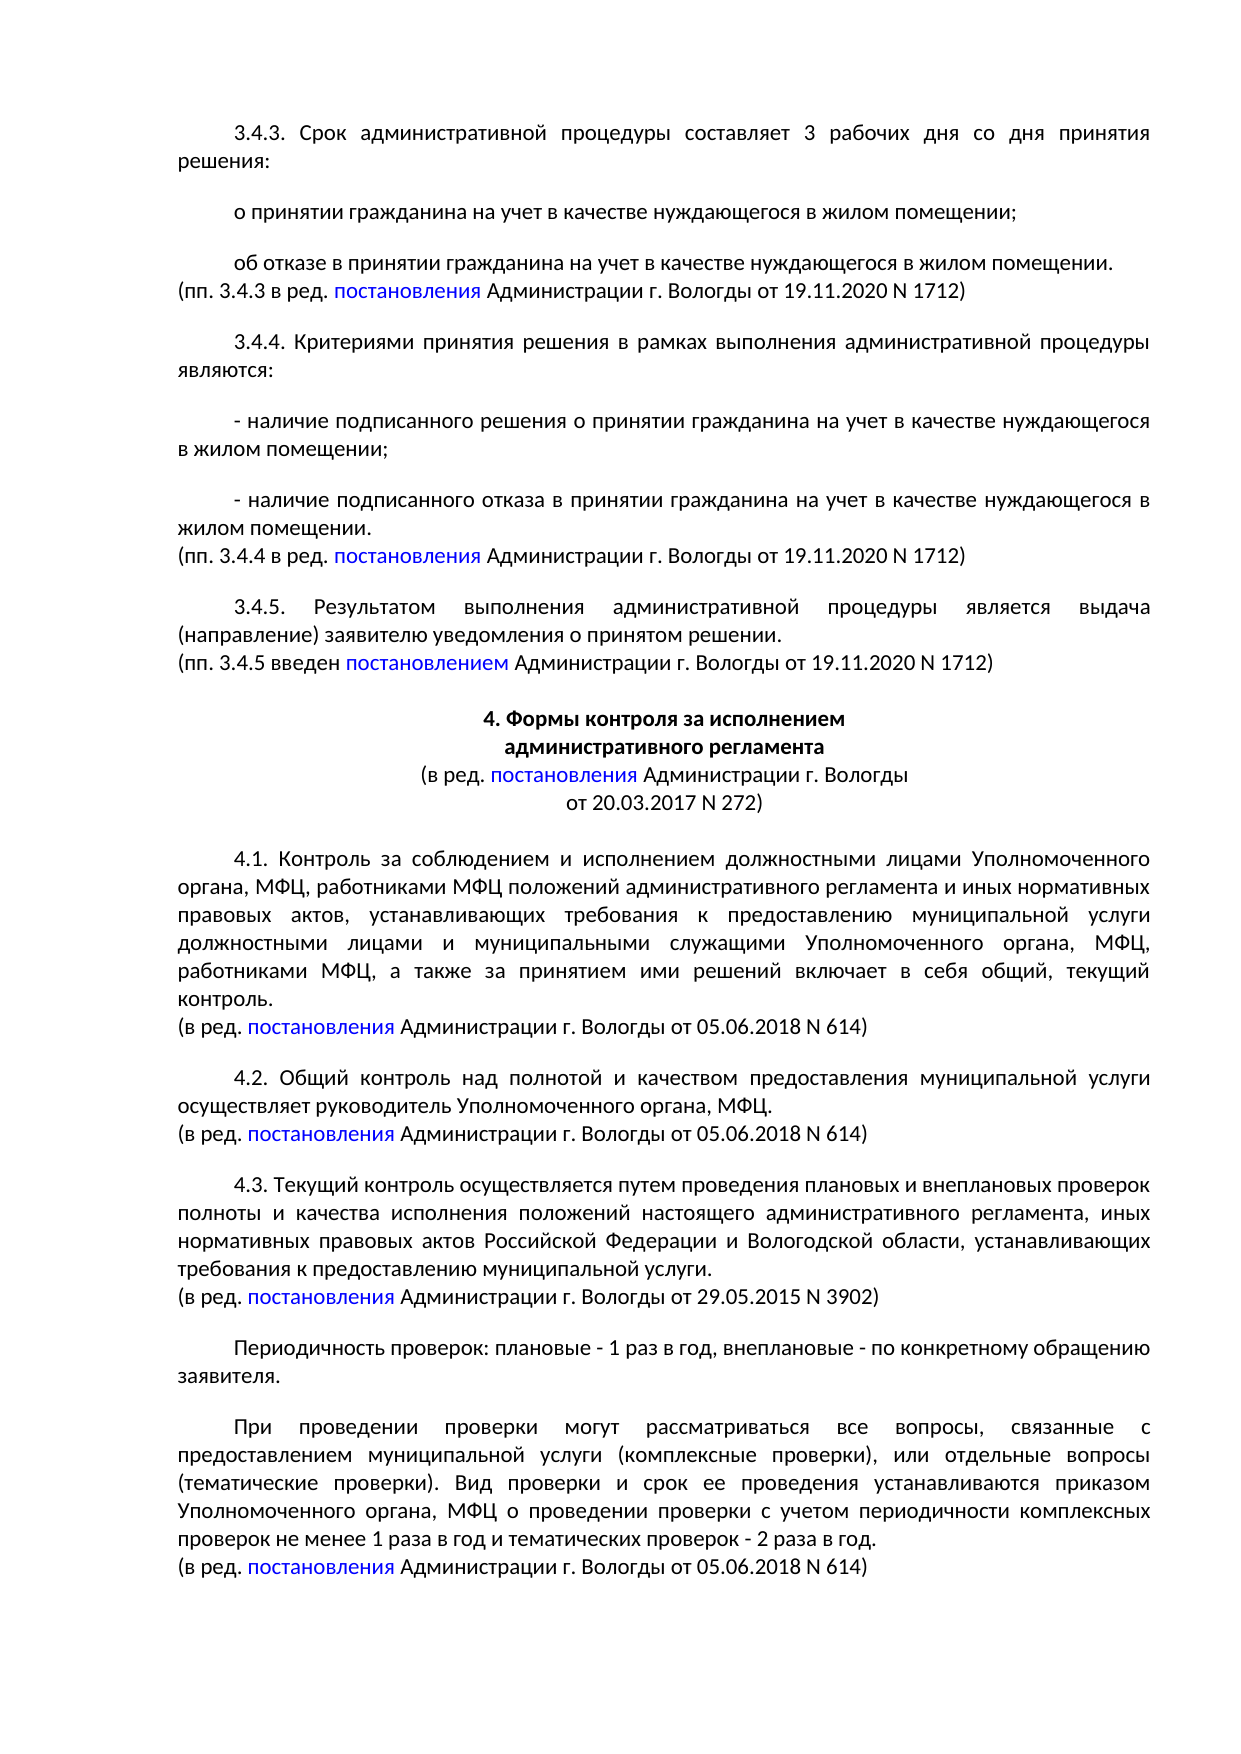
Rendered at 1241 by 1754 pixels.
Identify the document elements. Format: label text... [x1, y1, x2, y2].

text - наличие подписанного решения о принятии гражданина на учет в качестве нуждающегося в жилом помещении; [177, 406, 1152, 462]
text (в ред. постановления Администрации г. Вологды от 05.06.2018 N 614) [177, 1552, 1152, 1580]
text 3.4.3. Срок административной процедуры составляет 3 рабочих дня со дня принятия решения: [177, 118, 1152, 174]
text (пп. 3.4.4 в ред. постановления Администрации г. Вологды от 19.11.2020 N 1712) [177, 541, 1152, 569]
text 4.1. Контроль за соблюдением и исполнением должностными лицами Уполномоченного органа, МФЦ, работниками МФЦ положений административного регламента и иных нормативных правовых актов, устанавливающих требования к предоставлению муниципальной услуги должностными лицами и муниципальными служащими Уполномоченного органа, МФЦ, работниками МФЦ, а также за принятием ими решений включает в себя общий, текущий контроль. [177, 844, 1152, 1012]
text 3.4.4. Критериями принятия решения в рамках выполнения административной процедуры являются: [177, 327, 1152, 383]
title 4. Формы контроля за исполнением [177, 704, 1152, 732]
text 4.3. Текущий контроль осуществляется путем проведения плановых и внеплановых проверок полноты и качества исполнения положений настоящего административного регламента, иных нормативных правовых актов Российской Федерации и Вологодской области, устанавливающих требования к предоставлению муниципальной услуги. [177, 1170, 1152, 1282]
text (пп. 3.4.5 введен постановлением Администрации г. Вологды от 19.11.2020 N 1712) [177, 648, 1152, 676]
text от 20.03.2017 N 272) [177, 788, 1152, 816]
text (в ред. постановления Администрации г. Вологды от 29.05.2015 N 3902) [177, 1282, 1152, 1310]
text о принятии гражданина на учет в качестве нуждающегося в жилом помещении; [177, 197, 1152, 225]
title административного регламента [177, 732, 1152, 760]
text об отказе в принятии гражданина на учет в качестве нуждающегося в жилом помещении. [177, 248, 1152, 276]
text (пп. 3.4.3 в ред. постановления Администрации г. Вологды от 19.11.2020 N 1712) [177, 276, 1152, 304]
text Периодичность проверок: плановые - 1 раз в год, внеплановые - по конкретному обращению заявителя. [177, 1333, 1152, 1389]
text (в ред. постановления Администрации г. Вологды от 05.06.2018 N 614) [177, 1012, 1152, 1040]
text При проведении проверки могут рассматриваться все вопросы, связанные с предоставлением муниципальной услуги (комплексные проверки), или отдельные вопросы (тематические проверки). Вид проверки и срок ее проведения устанавливаются приказом Уполномоченного органа, МФЦ о проведении проверки с учетом периодичности комплексных проверок не менее 1 раза в год и тематических проверок - 2 раза в год. [177, 1412, 1152, 1552]
text (в ред. постановления Администрации г. Вологды от 05.06.2018 N 614) [177, 1119, 1152, 1147]
text 3.4.5. Результатом выполнения административной процедуры является выдача (направление) заявителю уведомления о принятом решении. [177, 592, 1152, 648]
text (в ред. постановления Администрации г. Вологды [177, 760, 1152, 788]
text 4.2. Общий контроль над полнотой и качеством предоставления муниципальной услуги осуществляет руководитель Уполномоченного органа, МФЦ. [177, 1063, 1152, 1119]
text - наличие подписанного отказа в принятии гражданина на учет в качестве нуждающегося в жилом помещении. [177, 485, 1152, 541]
